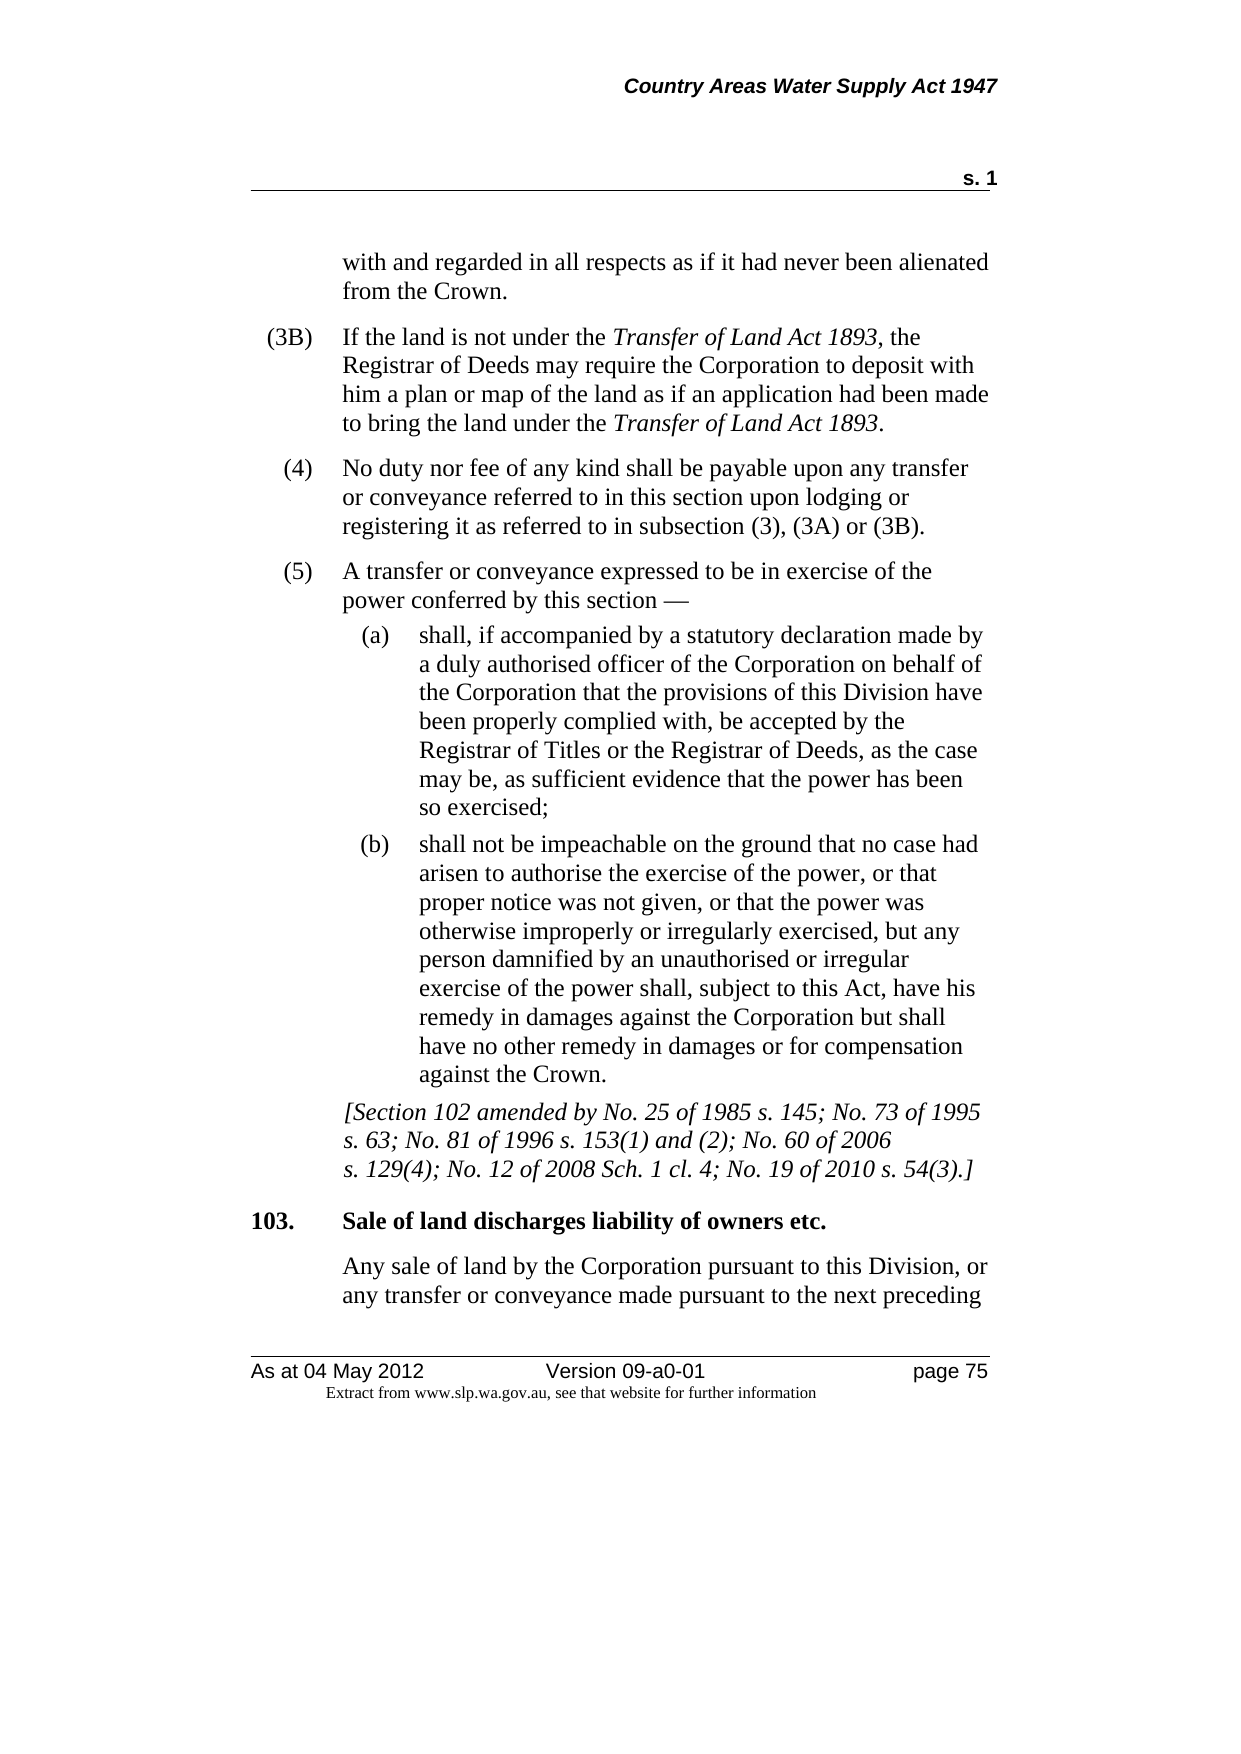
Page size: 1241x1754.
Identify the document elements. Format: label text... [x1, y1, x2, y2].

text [251, 1251, 990, 1309]
text (b) shall not be impeachable on the ground that no case had arisen to authorise the exercise of the power, or that proper notice was not given, or that the power was otherwise improperly or irregularly exercised, but any person damnified by an unauthorised or irregular exercise of the power shall, subject to this Act, have his remedy in damages against the Corporation but shall have no other remedy in damages or for compensation against the Crown. [251, 829, 990, 1088]
text (5) A transfer or conveyance expressed to be in exercise of the power conferred by this section — [251, 556, 990, 614]
text (a) shall, if accompanied by a statutory declaration made by a duly authorised officer of the Corporation on behalf of the Corporation that the provisions of this Division have been properly complied with, be accepted by the Registrar of Titles or the Registrar of Deeds, as the case may be, as sufficient evidence that the power has been so exercised; [251, 620, 990, 821]
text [251, 247, 990, 305]
text [Section 102 amended by No. 25 of 1985 s. 145; No. 73 of 1995 s. 63; No. 81 of 1996 s. 153(1) and (2); No. 60 of 2006 s. 129(4); No. 12 of 2008 Sch. 1 cl. 4; No. 19 of 2010 s. 54(3).] [251, 1097, 990, 1183]
text (4) No duty nor fee of any kind shall be payable upon any transfer or conveyance referred to in this section upon lodging or registering it as referred to in subsection (3), (3A) or (3B). [251, 453, 990, 539]
text (3B) If the land is not under the Transfer of Land Act 1893, the Registrar of Deeds may require the Corporation to deposit with him a plan or map of the land as if an application had been made to bring the land under the Transfer of Land Act 1893. [251, 322, 990, 437]
subtitle 103. of land discharges liability of owners etc. [251, 1206, 990, 1234]
